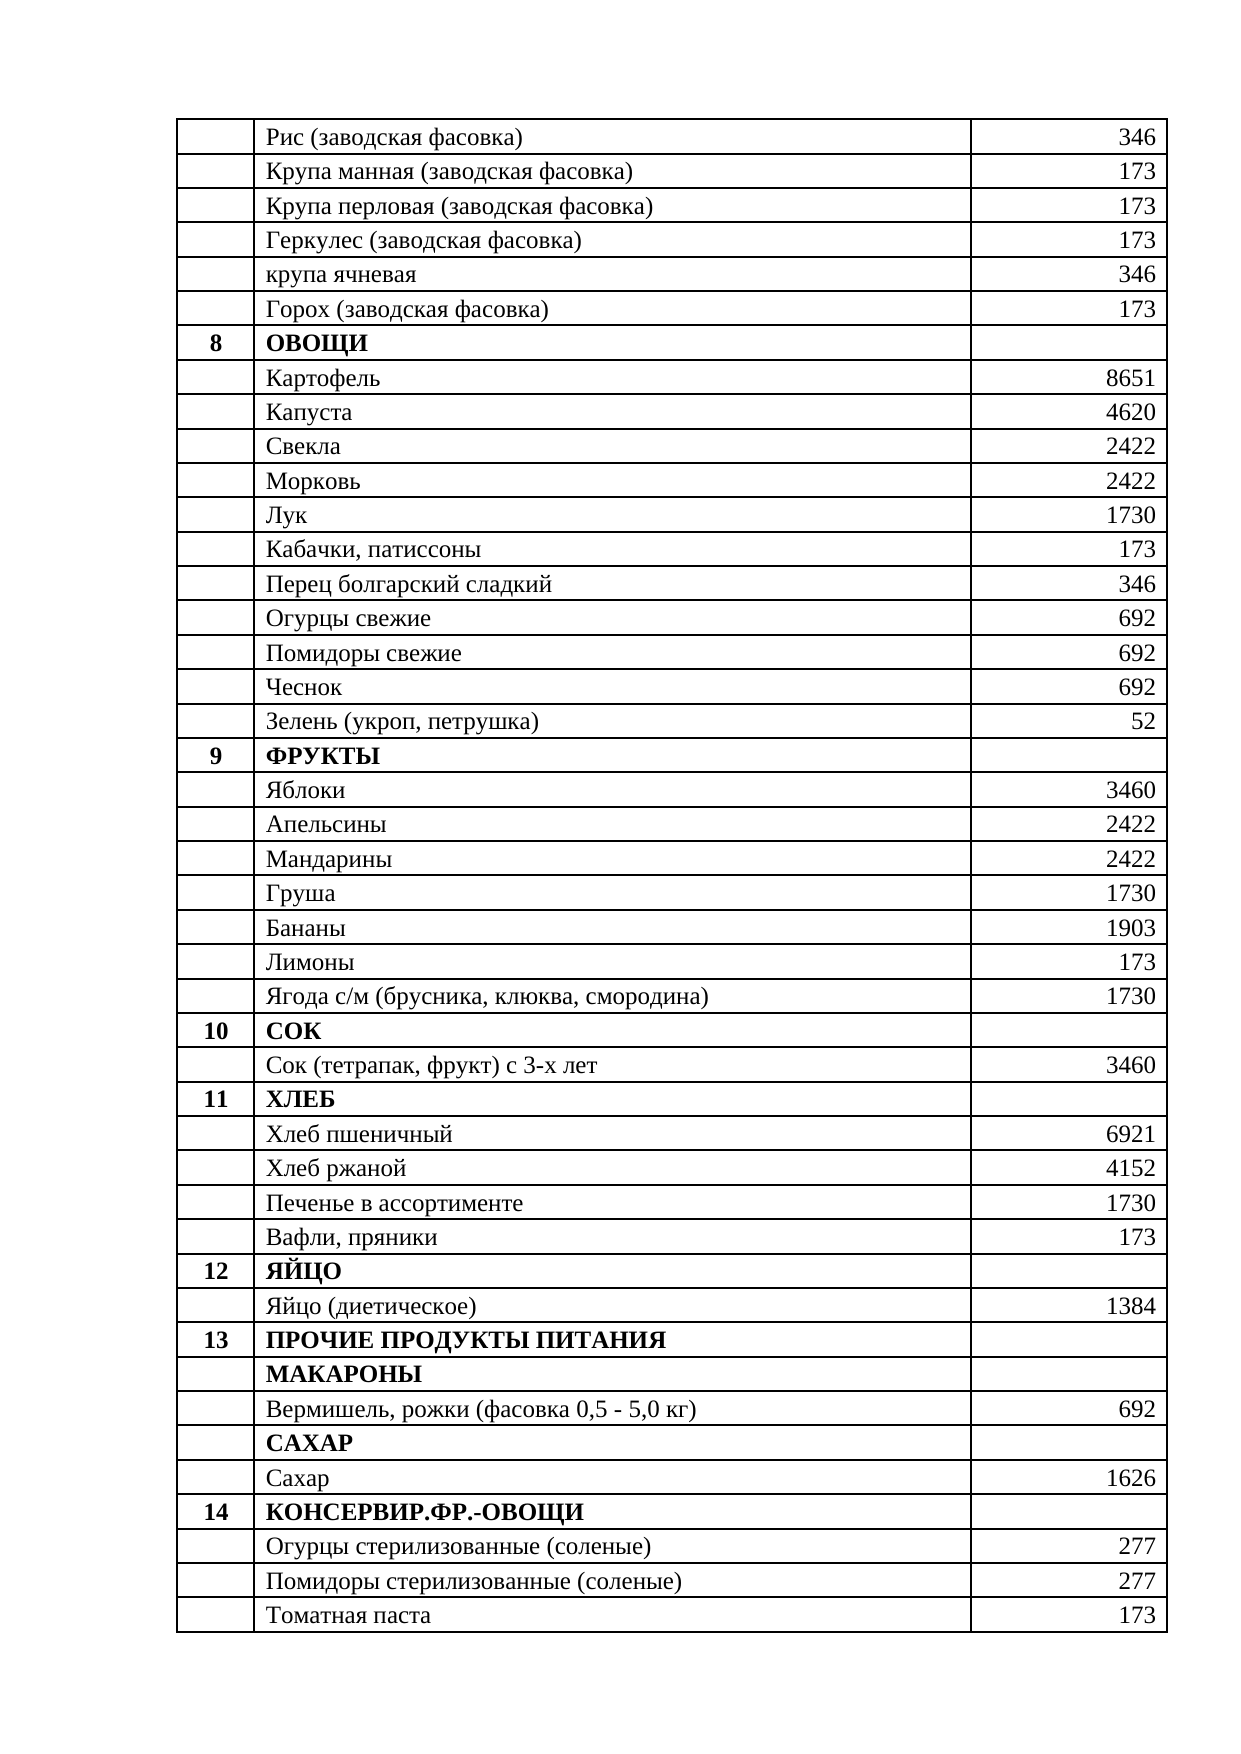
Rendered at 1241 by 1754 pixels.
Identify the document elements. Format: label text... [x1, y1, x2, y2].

table_cell [178, 567, 253, 599]
table_cell Груша [255, 876, 970, 909]
table_cell Бананы [255, 911, 970, 943]
table_cell 692 [972, 636, 1166, 668]
table_cell САХАР [255, 1426, 970, 1459]
table_cell 10 [178, 1014, 253, 1046]
table_cell 173 [972, 223, 1166, 256]
table_cell Огурцы свежие [255, 601, 970, 634]
table_cell [972, 1083, 1166, 1115]
table_cell Хлеб ржаной [255, 1151, 970, 1184]
table_cell 11 [178, 1083, 253, 1115]
table_cell [178, 601, 253, 634]
table_cell [178, 533, 253, 565]
table_cell [178, 1151, 253, 1184]
table_cell 52 [972, 705, 1166, 737]
table_cell крупа ячневая [255, 258, 970, 290]
table_cell 173 [972, 189, 1166, 221]
table_cell 2422 [972, 464, 1166, 496]
table_cell 2422 [972, 808, 1166, 840]
table_cell Вермишель, рожки (фасовка 0,5 - 5,0 кг) [255, 1392, 970, 1424]
table_cell 1730 [972, 1186, 1166, 1218]
table_cell [972, 1255, 1166, 1287]
table_cell [972, 1426, 1166, 1459]
table_cell 14 [178, 1495, 253, 1527]
table_cell [178, 1530, 253, 1562]
table_cell Томатная паста [255, 1598, 970, 1631]
table_cell Морковь [255, 464, 970, 496]
table_cell [178, 842, 253, 874]
table_cell [178, 223, 253, 256]
table_cell 1730 [972, 498, 1166, 531]
table_cell [178, 189, 253, 221]
table_cell 692 [972, 1392, 1166, 1424]
table_cell [178, 1426, 253, 1459]
table_cell Горох (заводская фасовка) [255, 292, 970, 324]
table_cell Чеснок [255, 670, 970, 702]
table_cell Яблоки [255, 773, 970, 806]
table_cell 277 [972, 1564, 1166, 1596]
table_cell Крупа перловая (заводская фасовка) [255, 189, 970, 221]
table_cell [972, 1495, 1166, 1527]
table_cell КОНСЕРВИР.ФР.-ОВОЩИ [255, 1495, 970, 1527]
table_cell Кабачки, патиссоны [255, 533, 970, 565]
table_cell ЯЙЦО [255, 1255, 970, 1287]
table_cell 173 [972, 945, 1166, 977]
table_cell Картофель [255, 361, 970, 393]
table_cell Мандарины [255, 842, 970, 874]
table_cell 346 [972, 120, 1166, 152]
table_cell 277 [972, 1530, 1166, 1562]
table_cell [178, 945, 253, 977]
table_cell [178, 258, 253, 290]
table_cell [972, 1014, 1166, 1046]
table_cell [178, 1220, 253, 1252]
table_cell 173 [972, 533, 1166, 565]
table_cell [178, 808, 253, 840]
table_cell [178, 395, 253, 427]
table_cell [972, 1323, 1166, 1356]
table_cell 1903 [972, 911, 1166, 943]
table_cell [178, 1392, 253, 1424]
table_cell 173 [972, 292, 1166, 324]
table_cell Геркулес (заводская фасовка) [255, 223, 970, 256]
table_cell 12 [178, 1255, 253, 1287]
table_cell [178, 1048, 253, 1081]
table_cell 1730 [972, 980, 1166, 1012]
table_cell [972, 739, 1166, 771]
table_cell [178, 1117, 253, 1149]
table_cell 1730 [972, 876, 1166, 909]
table_cell Помидоры свежие [255, 636, 970, 668]
table_cell Лимоны [255, 945, 970, 977]
table_cell 173 [972, 155, 1166, 187]
table_cell 8 [178, 326, 253, 359]
table_cell [178, 361, 253, 393]
table_cell 8651 [972, 361, 1166, 393]
table_cell ФРУКТЫ [255, 739, 970, 771]
table_cell Ягода с/м (брусника, клюква, смородина) [255, 980, 970, 1012]
table_cell 4152 [972, 1151, 1166, 1184]
table_cell [178, 1186, 253, 1218]
table_cell Зелень (укроп, петрушка) [255, 705, 970, 737]
table_cell [178, 292, 253, 324]
table_cell [972, 326, 1166, 359]
table_cell [178, 1461, 253, 1493]
table_cell [178, 430, 253, 462]
table_cell 2422 [972, 430, 1166, 462]
table_cell ХЛЕБ [255, 1083, 970, 1115]
table_cell 13 [178, 1323, 253, 1356]
table_cell 9 [178, 739, 253, 771]
table_cell [972, 1358, 1166, 1390]
table_cell [178, 1564, 253, 1596]
table_cell МАКАРОНЫ [255, 1358, 970, 1390]
table_cell Крупа манная (заводская фасовка) [255, 155, 970, 187]
table_cell Перец болгарский сладкий [255, 567, 970, 599]
table_cell 3460 [972, 1048, 1166, 1081]
table_cell [178, 155, 253, 187]
table_cell Помидоры стерилизованные (соленые) [255, 1564, 970, 1596]
table_cell [178, 636, 253, 668]
table_cell 2422 [972, 842, 1166, 874]
table_cell ОВОЩИ [255, 326, 970, 359]
table_cell Хлеб пшеничный [255, 1117, 970, 1149]
table_cell 1626 [972, 1461, 1166, 1493]
table_cell 692 [972, 670, 1166, 702]
table_cell Огурцы стерилизованные (соленые) [255, 1530, 970, 1562]
table_cell [178, 980, 253, 1012]
table_cell [178, 773, 253, 806]
table_cell Апельсины [255, 808, 970, 840]
table_cell [178, 1289, 253, 1321]
table_cell [178, 705, 253, 737]
table_cell 692 [972, 601, 1166, 634]
table_cell 1384 [972, 1289, 1166, 1321]
table_cell Вафли, пряники [255, 1220, 970, 1252]
table_cell 346 [972, 258, 1166, 290]
table_cell [178, 1598, 253, 1631]
table_cell 4620 [972, 395, 1166, 427]
table_cell [178, 911, 253, 943]
table_cell [178, 498, 253, 531]
table_cell 3460 [972, 773, 1166, 806]
table_cell 346 [972, 567, 1166, 599]
table_cell [178, 1358, 253, 1390]
table_cell Сок (тетрапак, фрукт) с 3-х лет [255, 1048, 970, 1081]
table_cell Свекла [255, 430, 970, 462]
table_cell [178, 670, 253, 702]
table_cell [178, 464, 253, 496]
table_cell Рис (заводская фасовка) [255, 120, 970, 152]
table_cell 6921 [972, 1117, 1166, 1149]
table_cell ПРОЧИЕ ПРОДУКТЫ ПИТАНИЯ [255, 1323, 970, 1356]
table_cell 173 [972, 1598, 1166, 1631]
table_cell Яйцо (диетическое) [255, 1289, 970, 1321]
table_cell 173 [972, 1220, 1166, 1252]
table_cell [178, 876, 253, 909]
table_cell Лук [255, 498, 970, 531]
table_cell Печенье в ассортименте [255, 1186, 970, 1218]
table_cell СОК [255, 1014, 970, 1046]
table_cell [178, 120, 253, 152]
table_cell Сахар [255, 1461, 970, 1493]
table_cell Капуста [255, 395, 970, 427]
